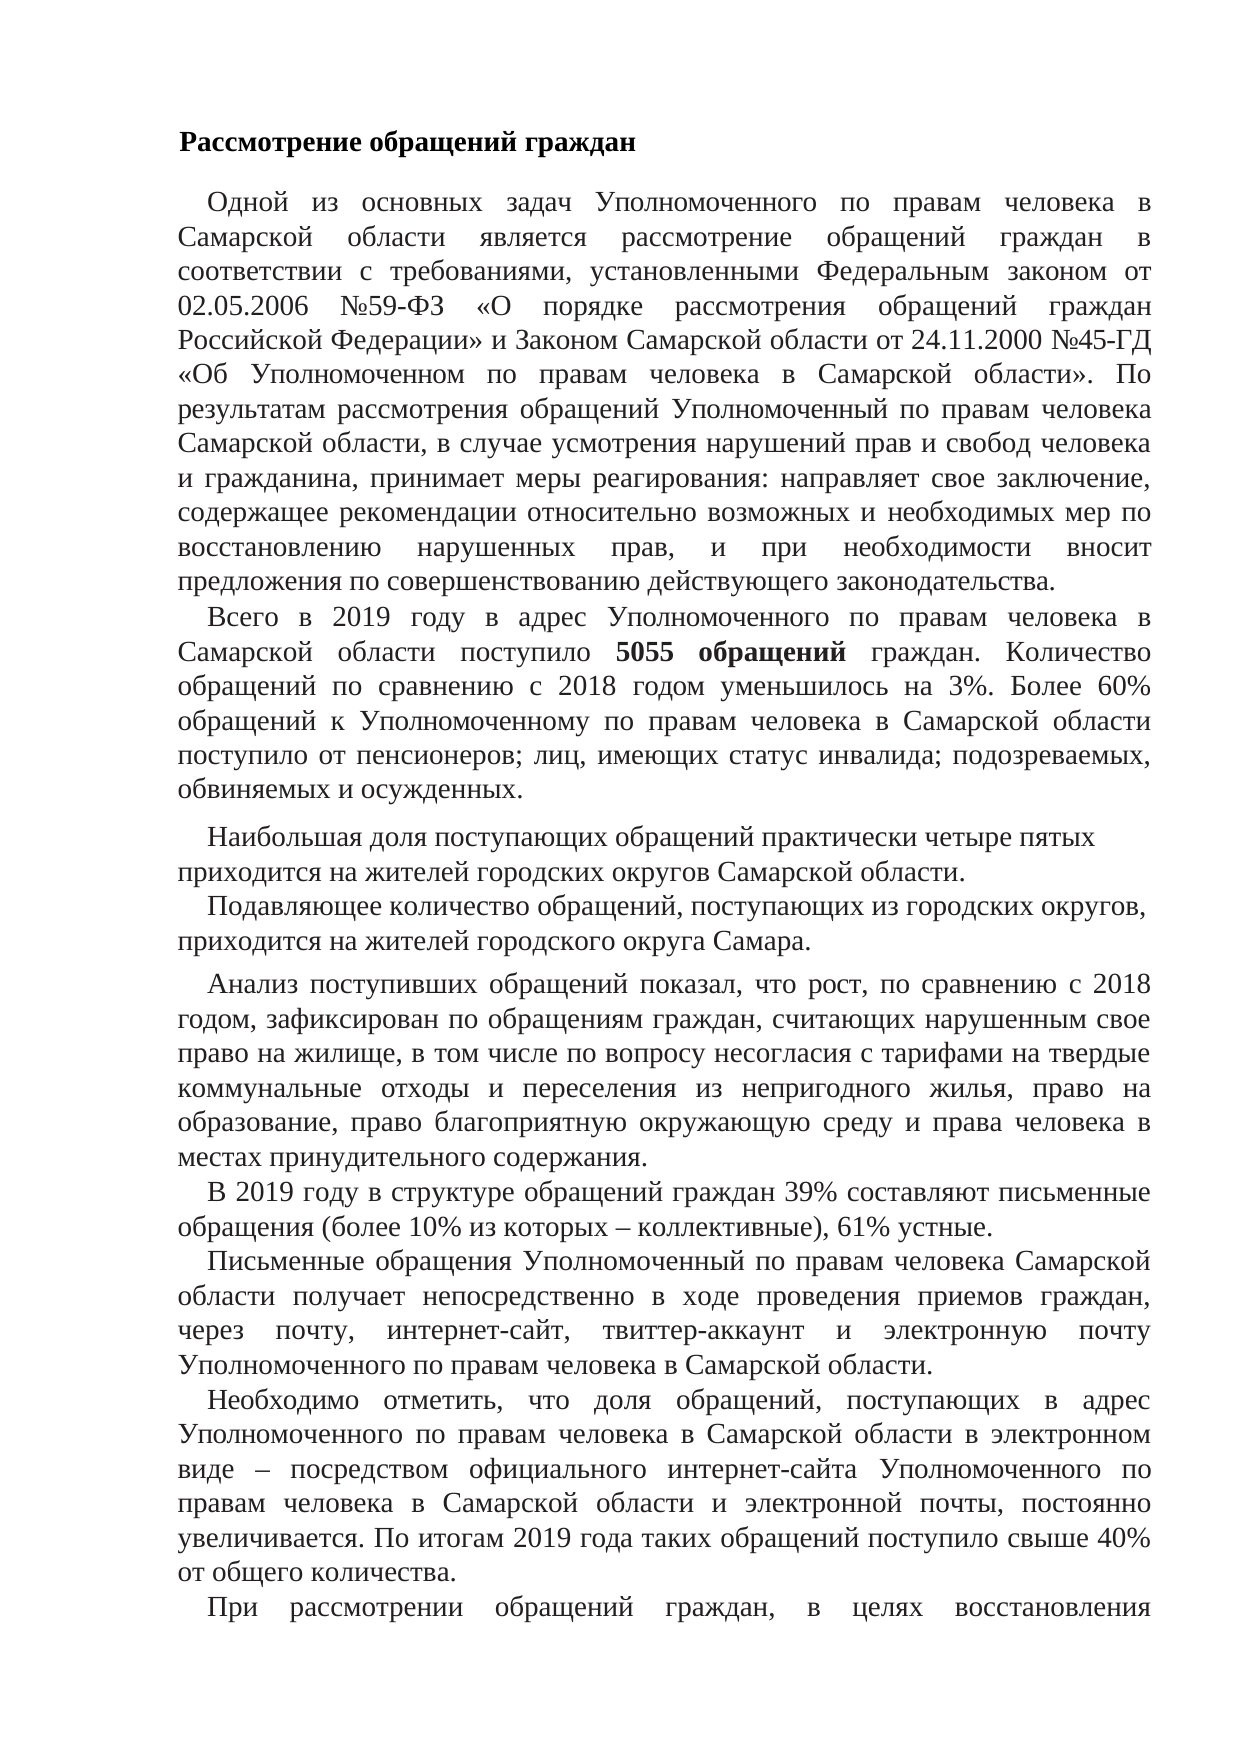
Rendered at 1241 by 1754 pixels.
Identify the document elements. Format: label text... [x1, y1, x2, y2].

text Подавляющее количество обращений, поступающих из городских округов, приходится на жителей городского округа Самара. [177, 888, 1152, 957]
text Всего в 2019 году в адрес Уполномоченного по правам человека в Самарской области поступило 5055 обращений граждан. Количество обращений по сравнению с 2018 годом уменьшилось на 3%. Более 60% обращений к Уполномоченному по правам человека в Самарской области поступило от пенсионеров; лиц, имеющих статус инвалида; подозреваемых, обвиняемых и осужденных. [177, 599, 1152, 805]
text Одной из основных задач Уполномоченного по правам человека в Самарской области является рассмотрение обращений граждан в соответствии с требованиями, установленными Федеральным законом от 02.05.2006 №59-ФЗ «О порядке рассмотрения обращений граждан Российской Федерации» и Законом Самарской области от 24.11.2000 №45-ГД «Об Уполномоченном по правам человека в Самарской области». По результатам рассмотрения обращений Уполномоченный по правам человека Самарской области, в случае усмотрения нарушений прав и свобод человека и гражданина, принимает меры реагирования: направляет свое заключение, содержащее рекомендации относительно возможных и необходимых мер по восстановлению нарушенных прав, и при необходимости вносит предложения по совершенствованию действующего законодательства. [177, 184, 1152, 597]
text Необходимо отметить, что доля обращений, поступающих в адрес Уполномоченного по правам человека в Самарской области в электронном виде – посредством официального интернет-сайта Уполномоченного по правам человека в Самарской области и электронной почты, постоянно увеличивается. По итогам 2019 года таких обращений поступило свыше 40% от общего количества. [177, 1382, 1152, 1588]
subtitle Рассмотрение обращений граждан [179, 124, 1152, 158]
text Анализ поступивших обращений показал, что рост, по сравнению с 2018 годом, зафиксирован по обращениям граждан, считающих нарушенным свое право на жилище, в том числе по вопросу несогласия с тарифами на твердые коммунальные отходы и переселения из непригодного жилья, право на образование, право благоприятную окружающую среду и права человека в местах принудительного содержания. [177, 967, 1152, 1173]
text Наибольшая доля поступающих обращений практически четыре пятых приходится на жителей городских округов Самарской области. [177, 819, 1152, 888]
text В 2019 году в структуре обращений граждан 39% составляют письменные обращения (более 10% из которых – коллективные), 61% устные. [177, 1174, 1152, 1242]
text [177, 1589, 1152, 1623]
text Письменные обращения Уполномоченный по правам человека Самарской области получает непосредственно в ходе проведения приемов граждан, через почту, интернет-сайт, твиттер-аккаунт и электронную почту Уполномоченного по правам человека в Самарской области. [177, 1243, 1152, 1381]
